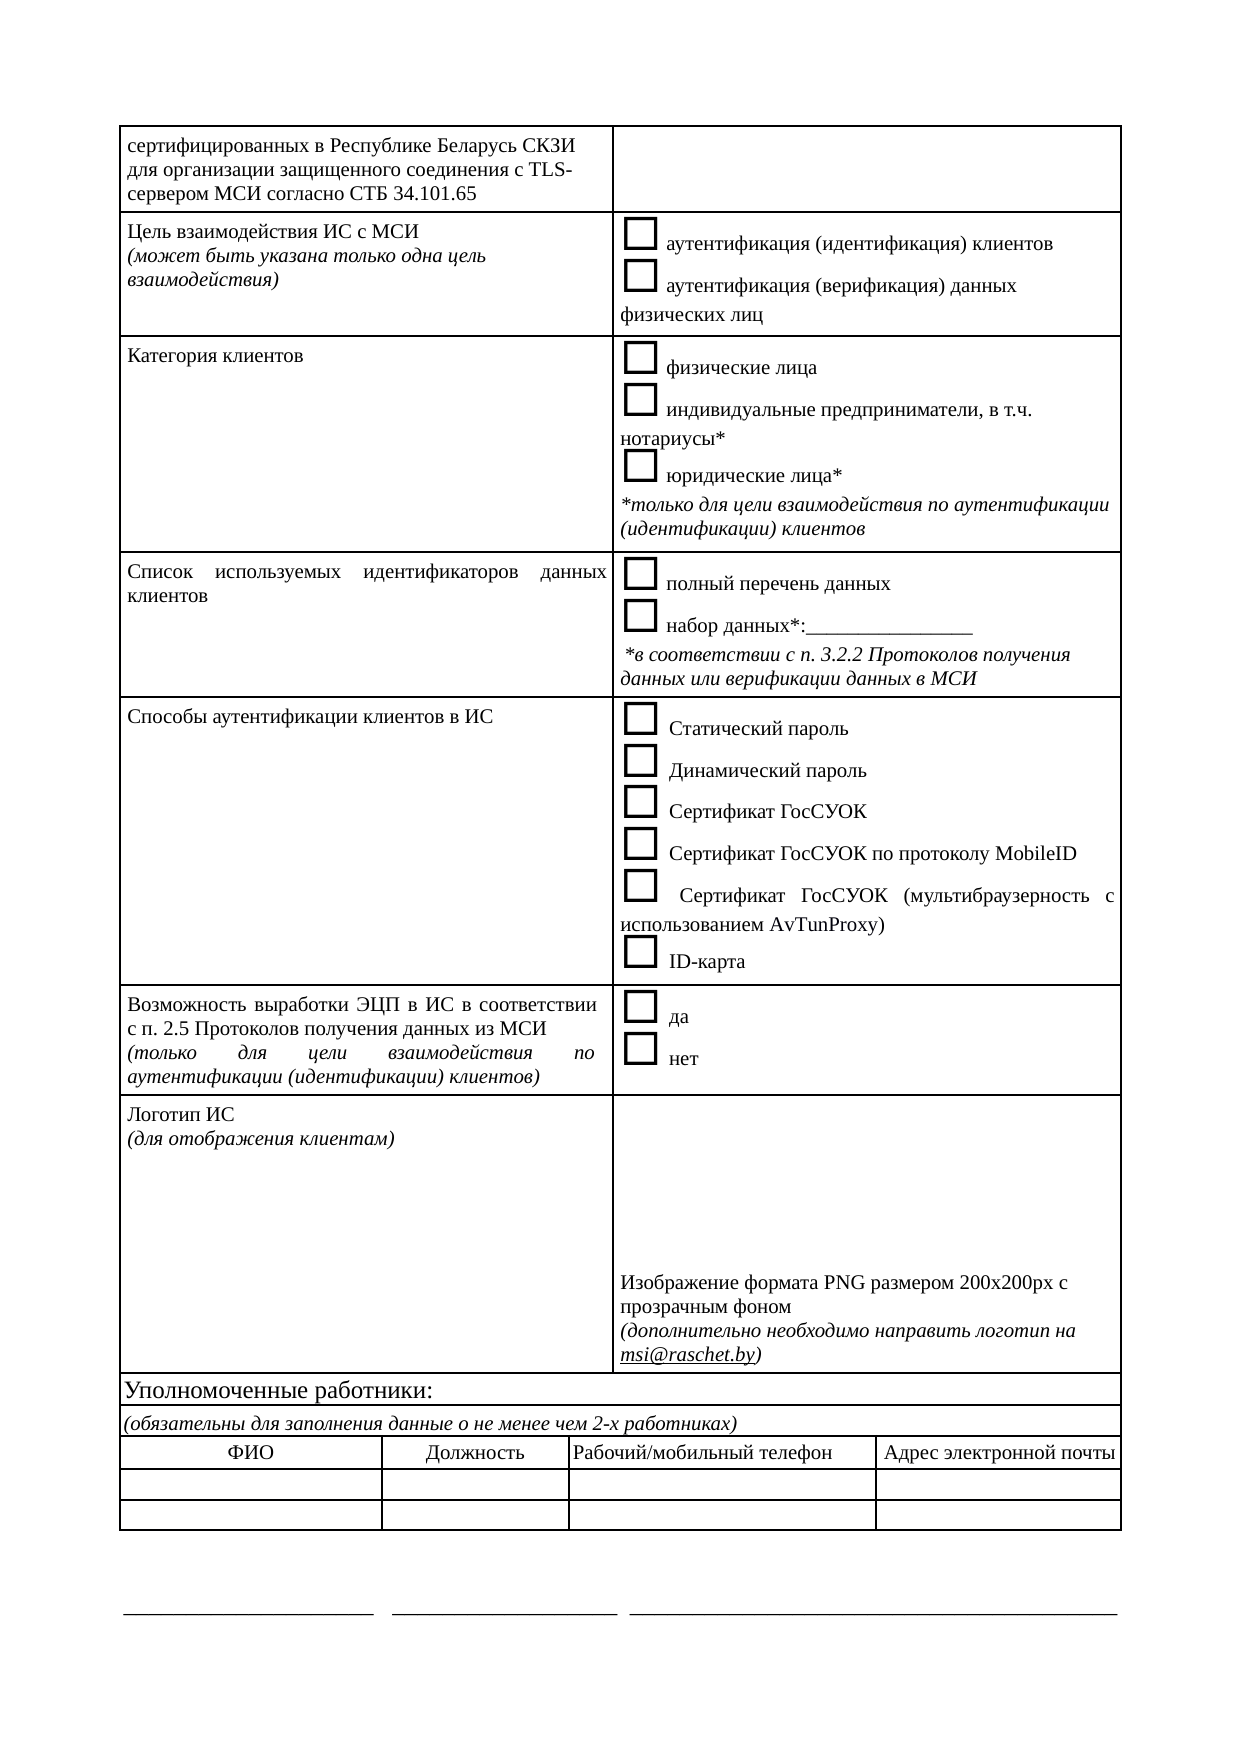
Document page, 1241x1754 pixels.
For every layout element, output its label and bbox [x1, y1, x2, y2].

table_header [119, 119, 1147, 1623]
